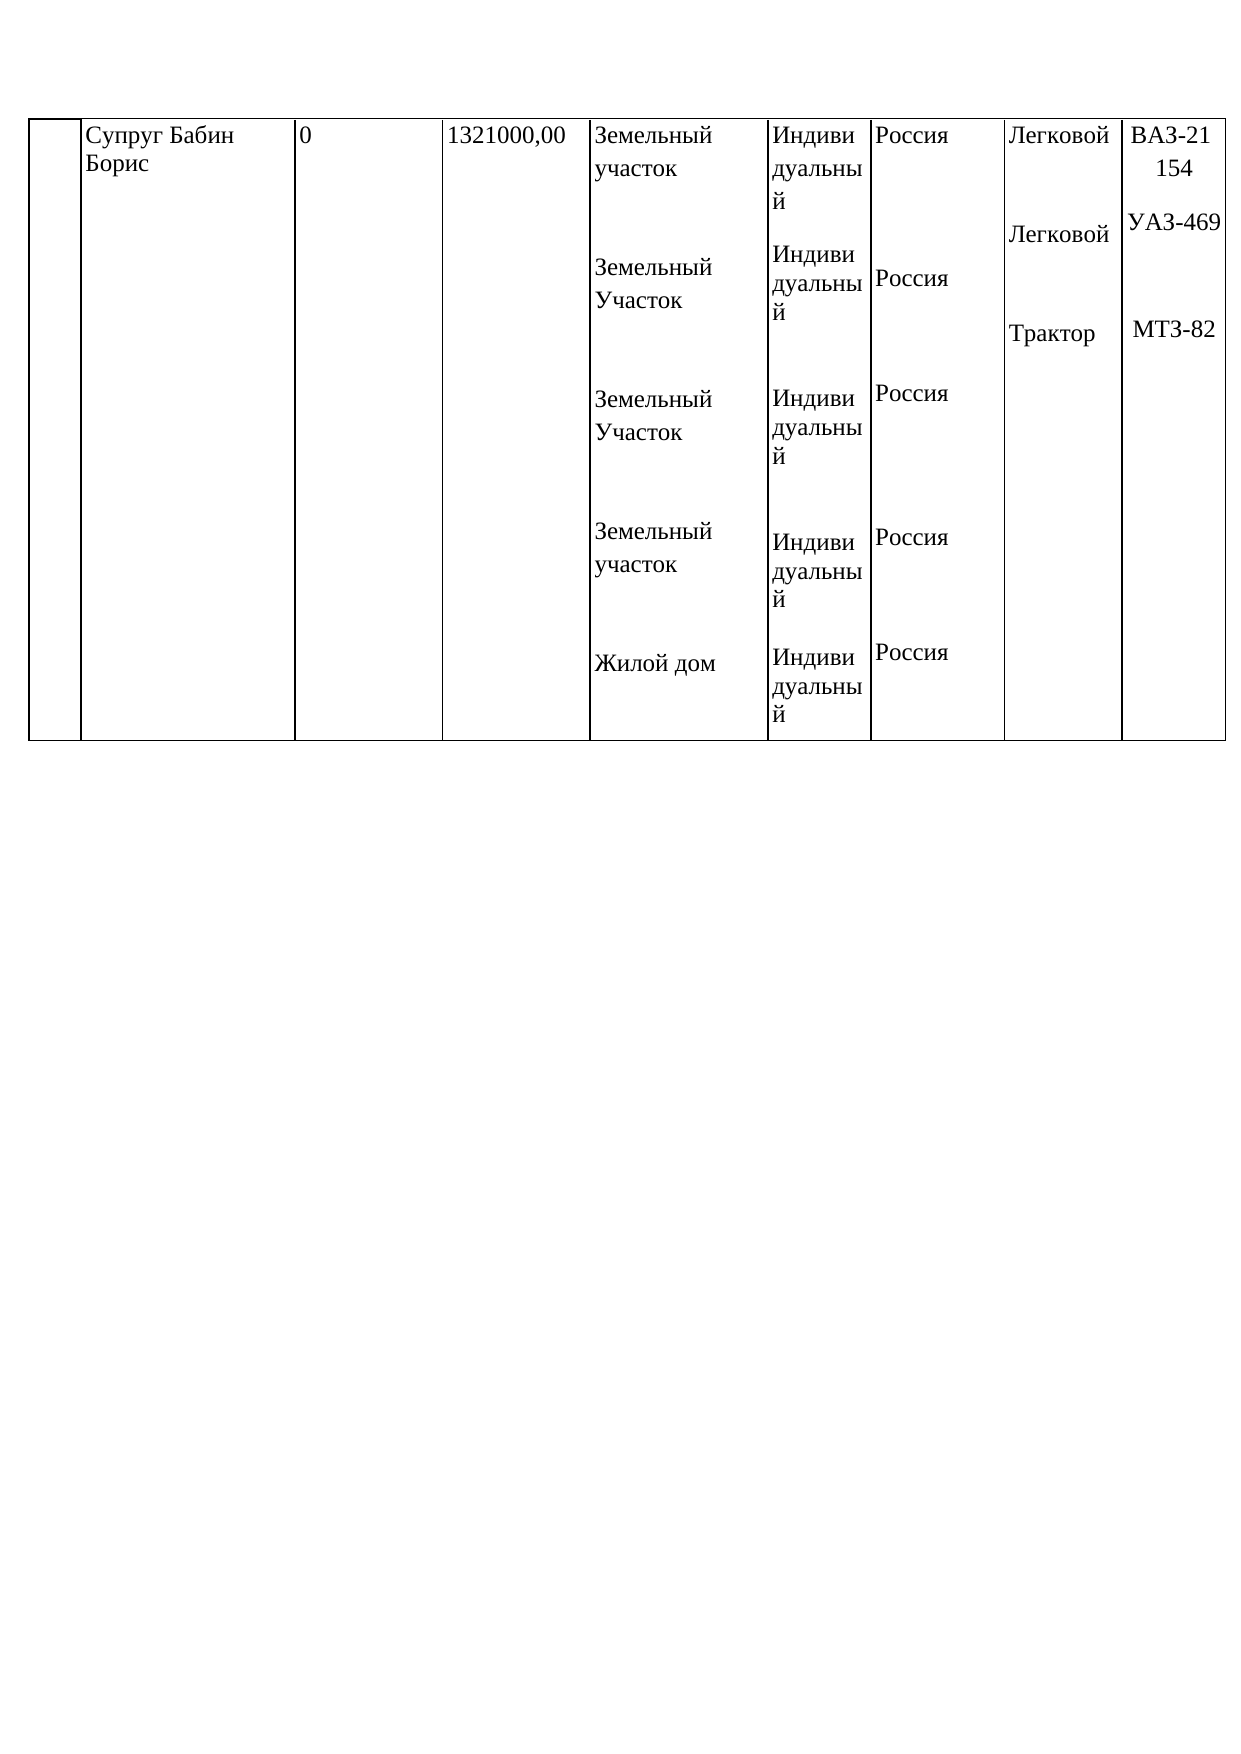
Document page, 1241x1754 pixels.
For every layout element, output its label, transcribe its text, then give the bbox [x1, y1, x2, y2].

table_cell Россия Россия Россия Россия Россия [872, 119, 1004, 740]
table_cell 1321000,00 [443, 119, 590, 740]
table_cell [30, 120, 80, 740]
table_cell Индивидуальный Индивидуальный Индивидуальный Индивидуальный Индивидуальный [769, 119, 871, 740]
table_cell Земельный участок Земельный Участок Земельный Участок Земельный участок Жилой дом [591, 119, 768, 740]
table_cell Легковой Легковой Трактор [1005, 119, 1122, 740]
table_cell ВАЗ-21 154 УАЗ-469 МТЗ-82 [1123, 119, 1225, 740]
table_cell Супруг Бабин Борис [82, 119, 295, 740]
table_cell 0 [296, 119, 442, 740]
